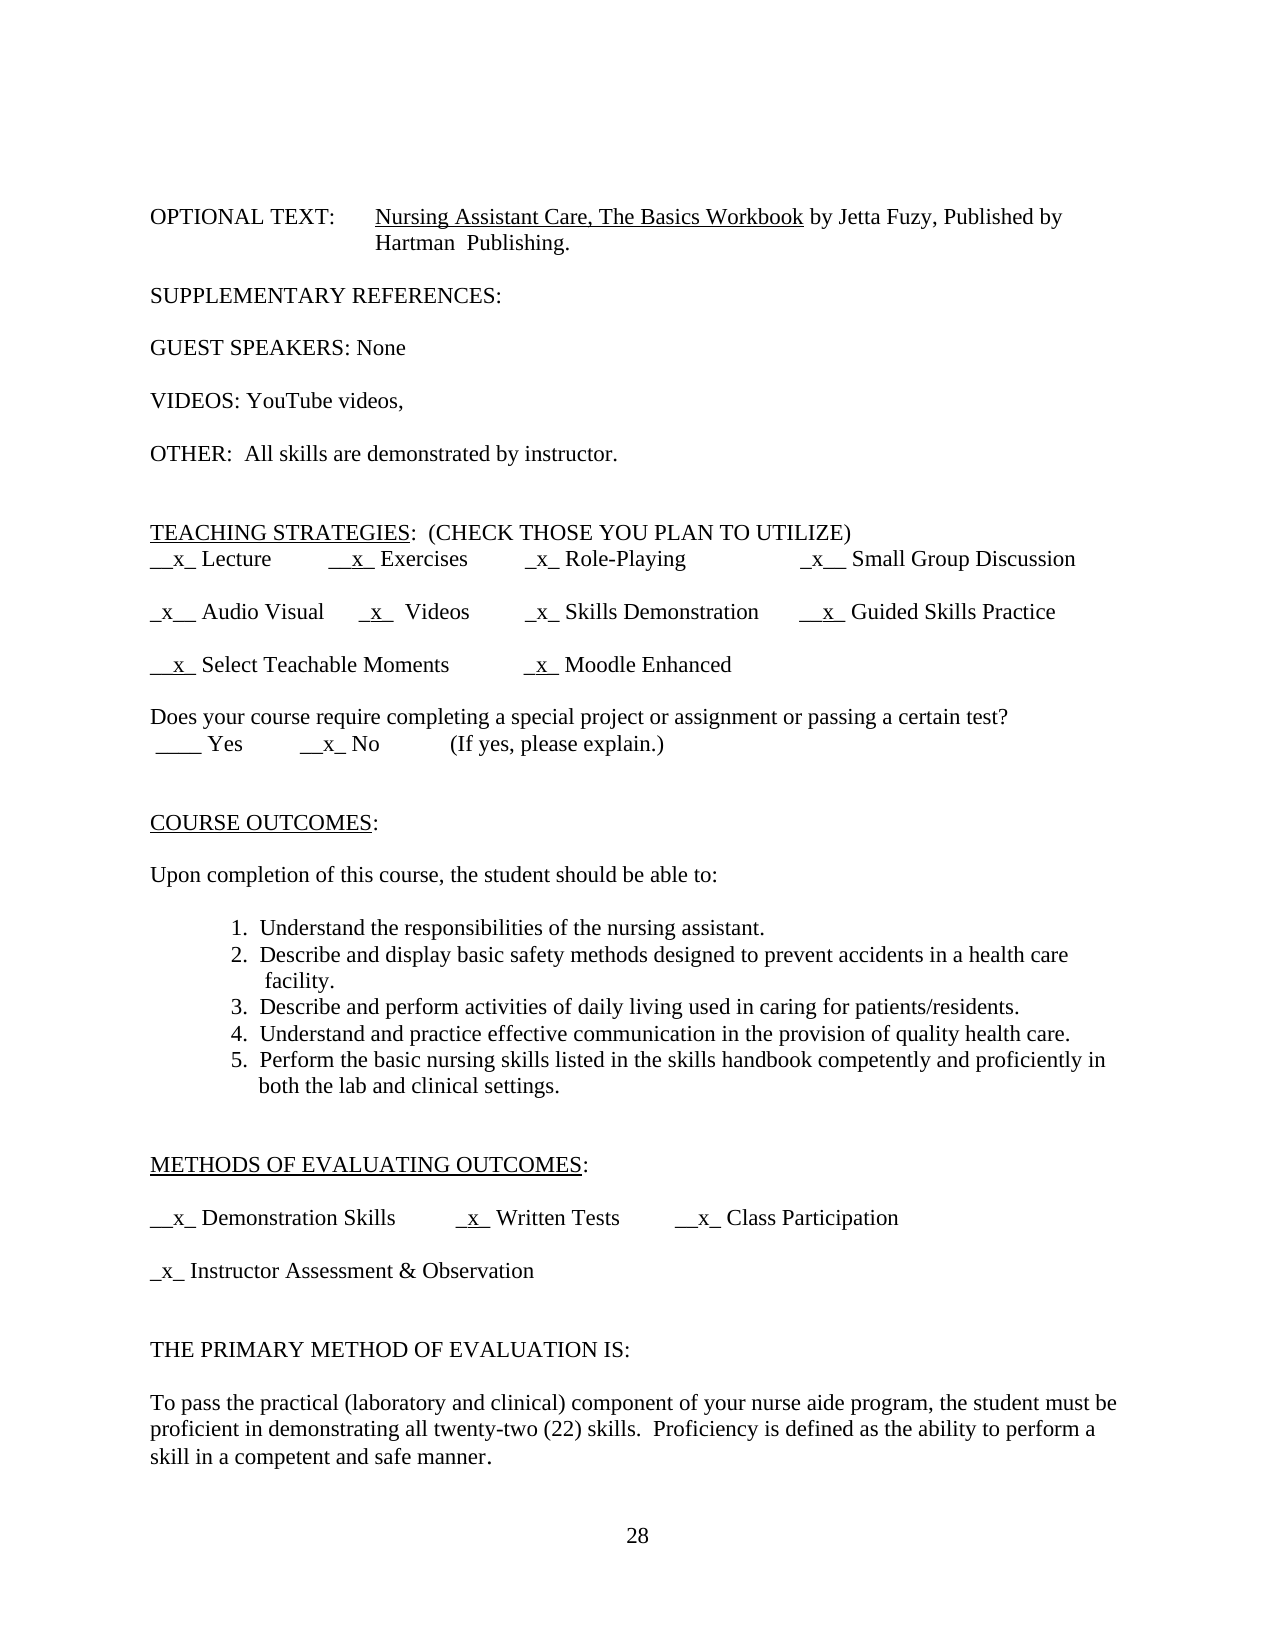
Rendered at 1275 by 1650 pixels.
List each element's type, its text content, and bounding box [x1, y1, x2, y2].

text _x_ Instructor Assessment & Observation [150, 1257, 1125, 1283]
text METHODS OF EVALUATING OUTCOMES: [150, 1151, 1125, 1178]
text COURSE OUTCOMES: [150, 809, 1125, 835]
text _x__ Audio Visual _x_ Videos _x_ Skills Demonstration __x_ Guided Skills Practice [150, 598, 1125, 624]
text both the lab and clinical settings. [150, 1072, 1125, 1099]
text __x_ Lecture __x_ Exercises _x_ Role-Playing _x__ Small Group Discussion [150, 545, 1125, 572]
text TEACHING STRATEGIES: (CHECK THOSE YOU PLAN TO UTILIZE) [150, 519, 1125, 545]
text Does your course require completing a special project or assignment or passing a certain test? [150, 703, 1125, 730]
text ____ Yes __x_ No (If yes, please explain.) [150, 730, 1125, 756]
text OPTIONAL TEXT: Nursing Assistant Care, The Basics Workbook by Jetta Fuzy, Published by Hartman Publishing. [150, 203, 1125, 255]
text GUEST SPEAKERS: None [150, 334, 1125, 361]
text 4. Understand and practice effective communication in the provision of quality health care. [150, 1020, 1125, 1046]
text THE PRIMARY METHOD OF EVALUATION IS: [150, 1336, 1125, 1362]
text 5. Perform the basic nursing skills listed in the skills handbook competently and proficiently in [150, 1046, 1125, 1072]
text 3. Describe and perform activities of daily living used in caring for patients/residents. [150, 993, 1125, 1020]
text 2. Describe and display basic safety methods designed to prevent accidents in a health care [150, 941, 1125, 967]
text Upon completion of this course, the student should be able to: [150, 862, 1125, 888]
text OTHER: All skills are demonstrated by instructor. [150, 440, 1125, 466]
text 1. Understand the responsibilities of the nursing assistant. [150, 914, 1125, 941]
text __x_ Select Teachable Moments _x_ Moodle Enhanced [150, 651, 1125, 677]
text __x_ Demonstration Skills _x_ Written Tests __x_ Class Participation [150, 1204, 1125, 1231]
text SUPPLEMENTARY REFERENCES: [150, 282, 1125, 308]
text To pass the practical (laboratory and clinical) component of your nurse aide program, the student must be proficient in demonstrating all twenty-two (22) skills. Proficiency is defined as the ability to perform a skill in a competent and safe manner. [150, 1389, 1125, 1470]
text facility. [150, 967, 1125, 993]
text VIDEOS: YouTube videos, [150, 387, 1125, 413]
